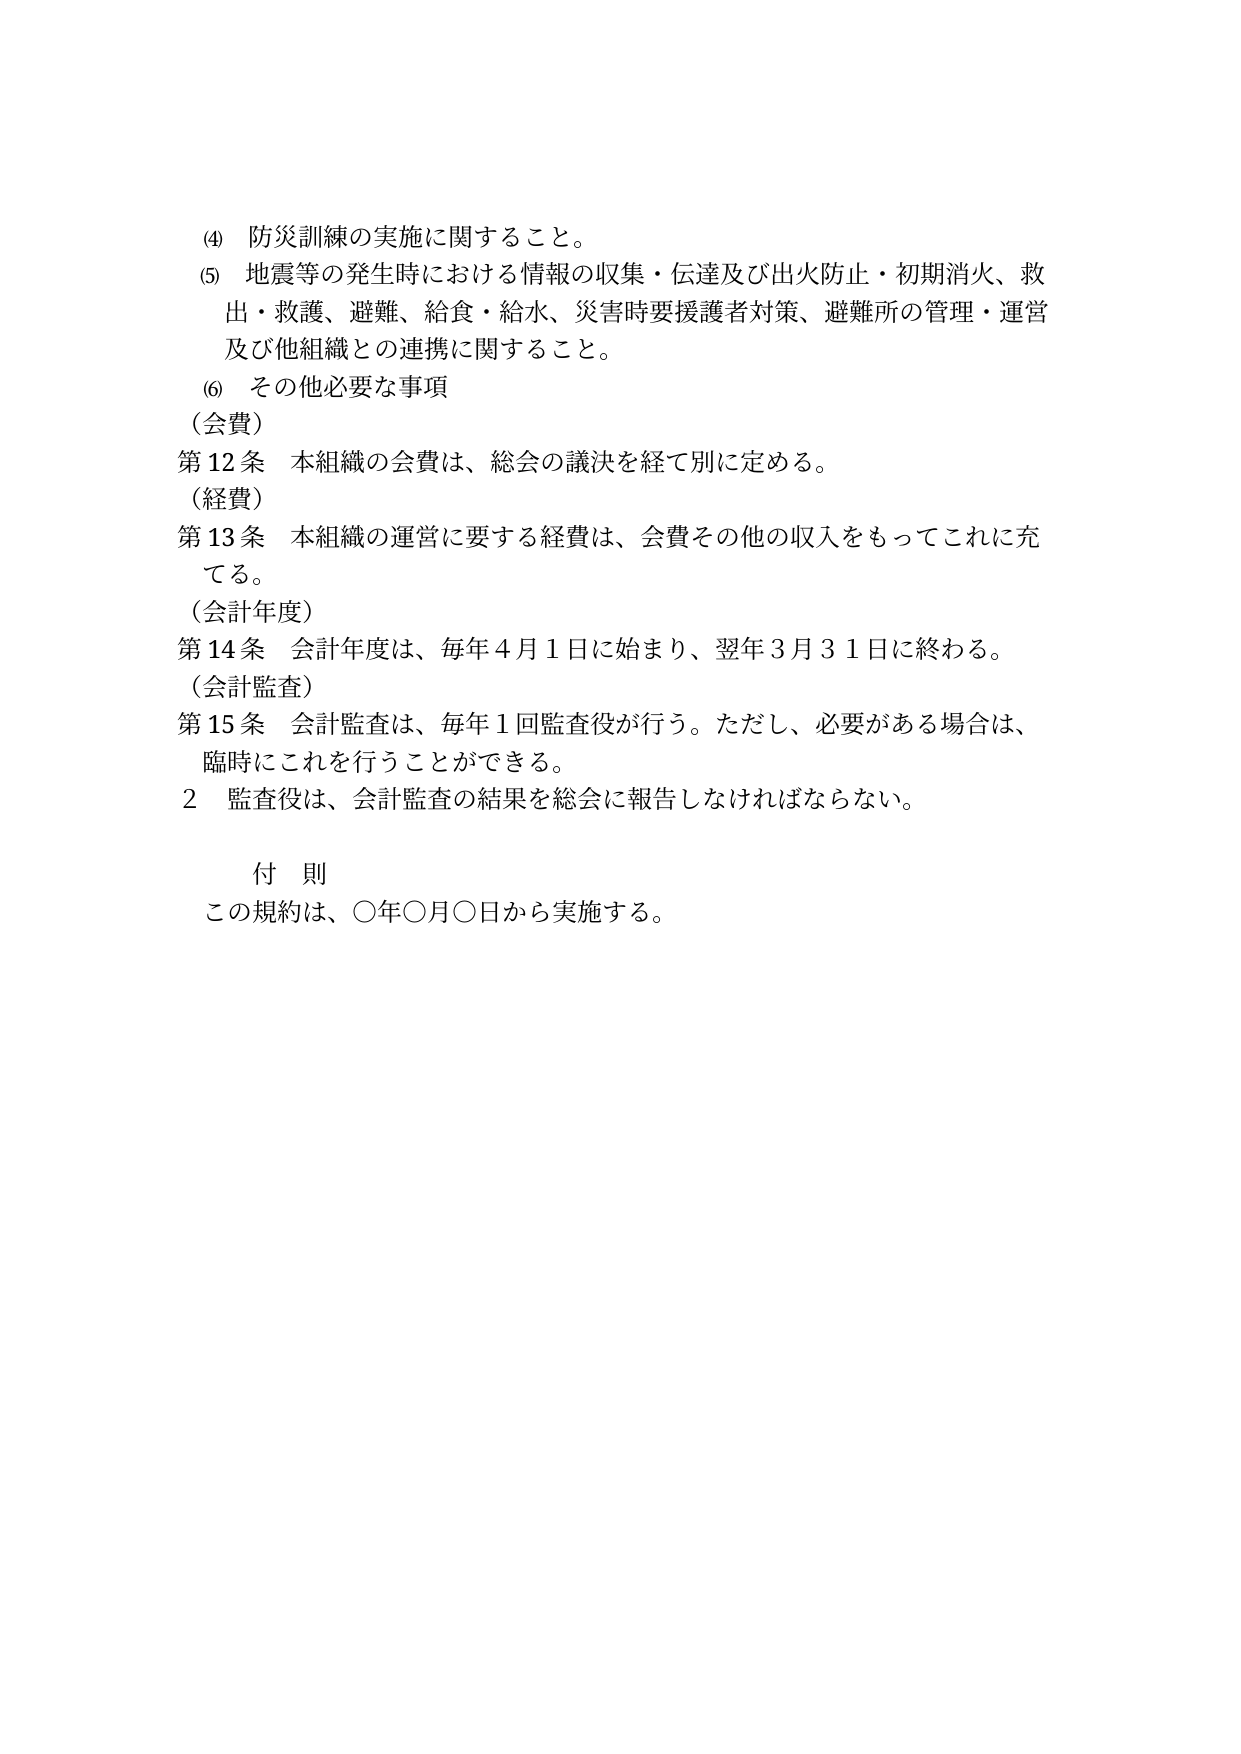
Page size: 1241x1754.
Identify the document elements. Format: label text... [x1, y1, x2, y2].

text （会計年度） [177, 592, 1063, 629]
text 付 則 [177, 854, 1063, 892]
text 第15条 会計監査は、毎年１回監査役が行う。ただし、必要がある場合は、臨時にこれを行うことができる。 [177, 704, 1063, 779]
text （会費） [177, 404, 1063, 442]
text （会計監査） [177, 667, 1063, 704]
text ⑷ 防災訓練の実施に関すること。 [177, 217, 1063, 254]
text 第12条 本組織の会費は、総会の議決を経て別に定める。 [177, 442, 1063, 479]
text この規約は、○年○月○日から実施する。 [177, 892, 1063, 929]
text ⑸ 地震等の発生時における情報の収集・伝達及び出火防止・初期消火、救出・救護、避難、給食・給水、災害時要援護者対策、避難所の管理・運営及び他組織との連携に関すること。 [199, 254, 1063, 367]
text ⑹ その他必要な事項 [177, 367, 1063, 404]
text （経費） [177, 479, 1063, 517]
text ２ 監査役は、会計監査の結果を総会に報告しなければならない。 [177, 779, 1063, 817]
text 第14条 会計年度は、毎年４月１日に始まり、翌年３月３１日に終わる。 [177, 629, 1063, 667]
text 第13条 本組織の運営に要する経費は、会費その他の収入をもってこれに充てる。 [177, 517, 1063, 592]
